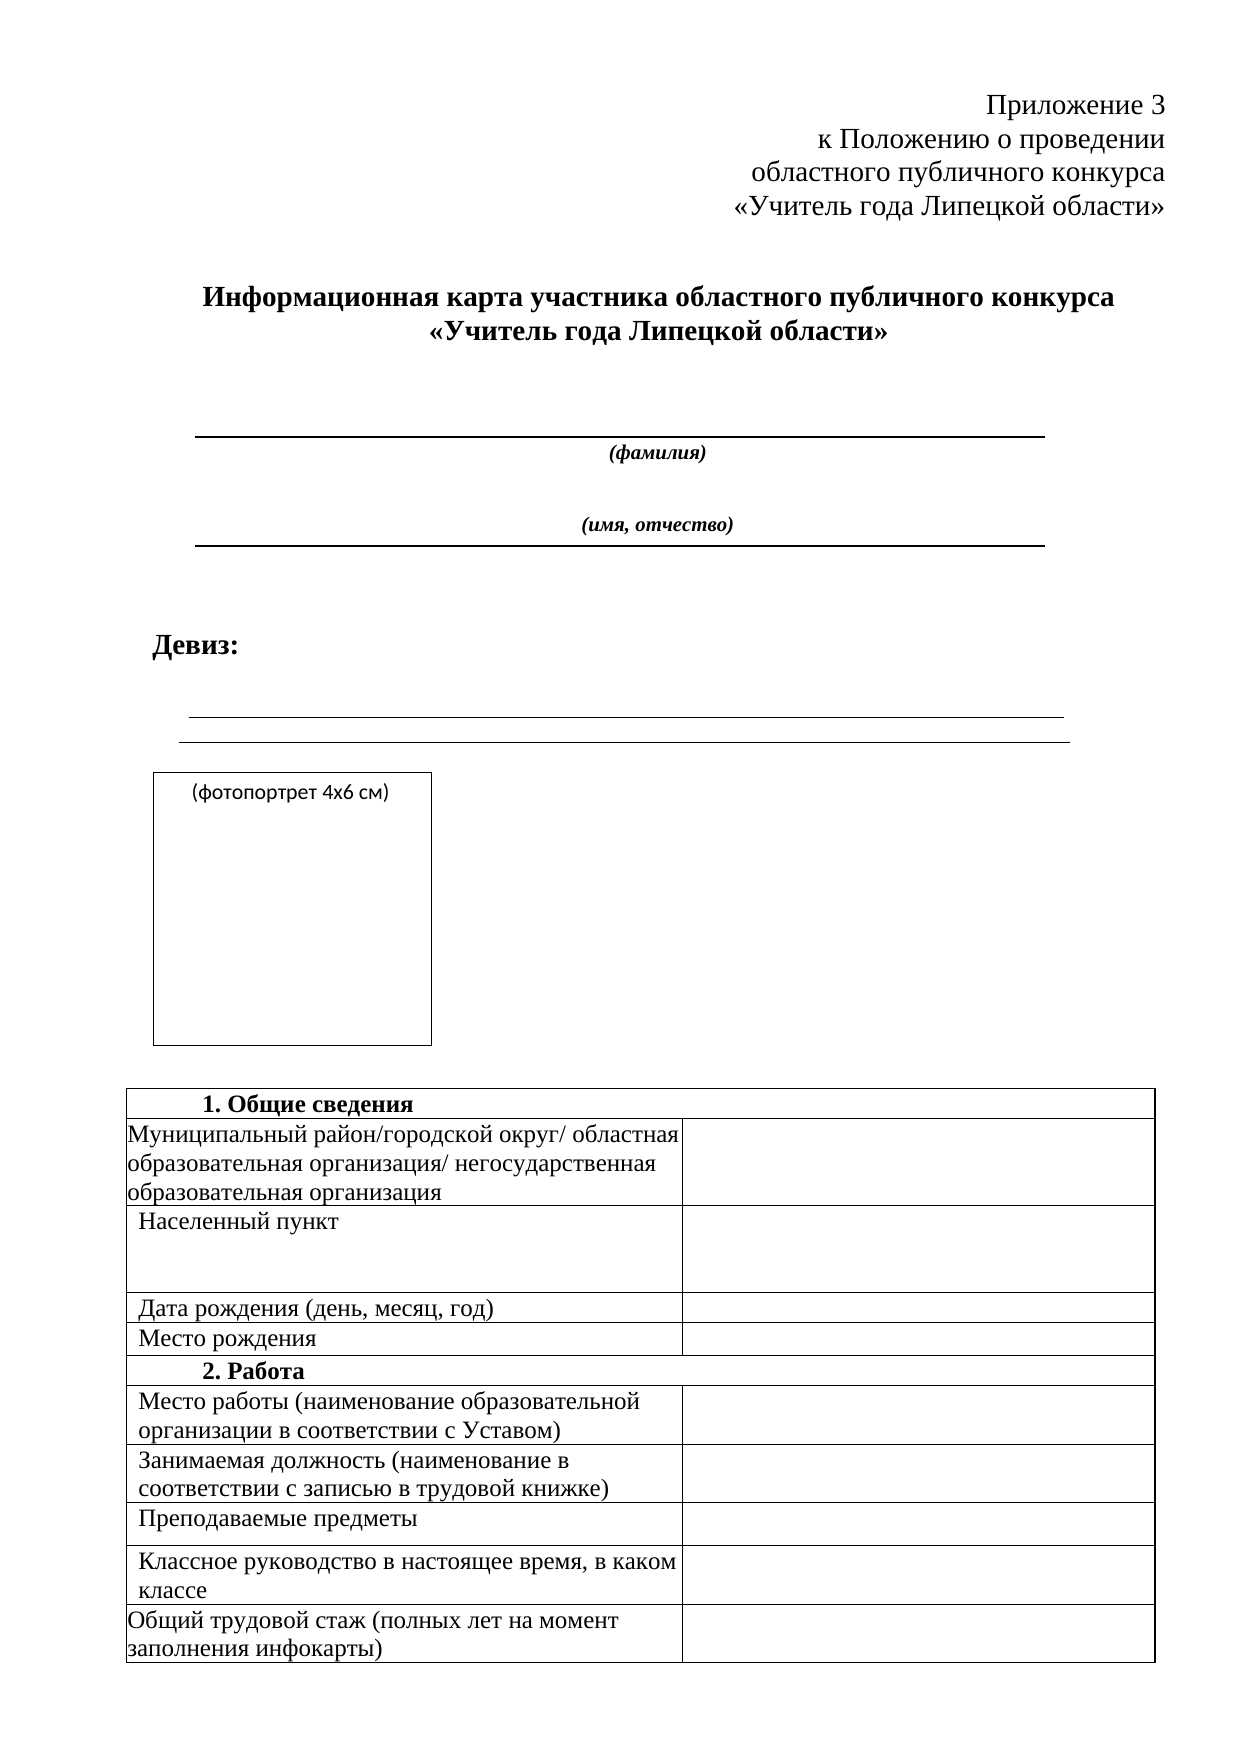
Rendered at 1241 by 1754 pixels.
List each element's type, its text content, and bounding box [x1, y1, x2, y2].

table_cell Дата рождения (день, месяц, год) [127, 1293, 682, 1322]
table_cell [683, 1546, 1154, 1604]
text областного публичного конкурса [77, 154, 1165, 188]
text Приложение 3 [77, 87, 1165, 121]
text (фамилия) [77, 414, 1165, 464]
table_cell Населенный пункт [127, 1206, 682, 1292]
table_cell [683, 1386, 1154, 1444]
table_cell Место рождения [127, 1323, 682, 1355]
table_cell Преподаваемые предметы [127, 1503, 682, 1545]
table_cell [683, 1323, 1154, 1355]
table_cell [683, 1503, 1154, 1545]
table_header 1. Общие сведения [127, 1089, 1154, 1118]
table_cell Классное руководство в настоящее время, в каком классе [127, 1546, 682, 1604]
table_cell [683, 1119, 1154, 1205]
subtitle Информационная карта участника областного публичного конкурса [77, 279, 1165, 313]
subtitle Девиз: [77, 627, 1165, 661]
table_cell Общий трудовой стаж (полных лет на момент заполнения инфокарты) [127, 1605, 682, 1662]
text к Положению о проведении [77, 121, 1165, 154]
table_cell [683, 1293, 1154, 1322]
table_cell 2. Работа [127, 1356, 1154, 1385]
text «Учитель года Липецкой области» [77, 313, 1165, 346]
table_cell Место работы (наименование образовательной организации в соответствии с Уставом) [127, 1386, 682, 1444]
table_cell [683, 1206, 1154, 1292]
table_cell Занимаемая должность (наименование в соответствии с записью в трудовой книжке) [127, 1445, 682, 1502]
table_cell [683, 1445, 1154, 1502]
text (имя, отчество) [77, 512, 1165, 536]
text «Учитель года Липецкой области» [77, 188, 1165, 222]
table_cell Муниципальный район/городской округ/ областная образовательная организация/ негосударственная образовательная организация [127, 1119, 682, 1205]
table_cell [683, 1605, 1154, 1662]
